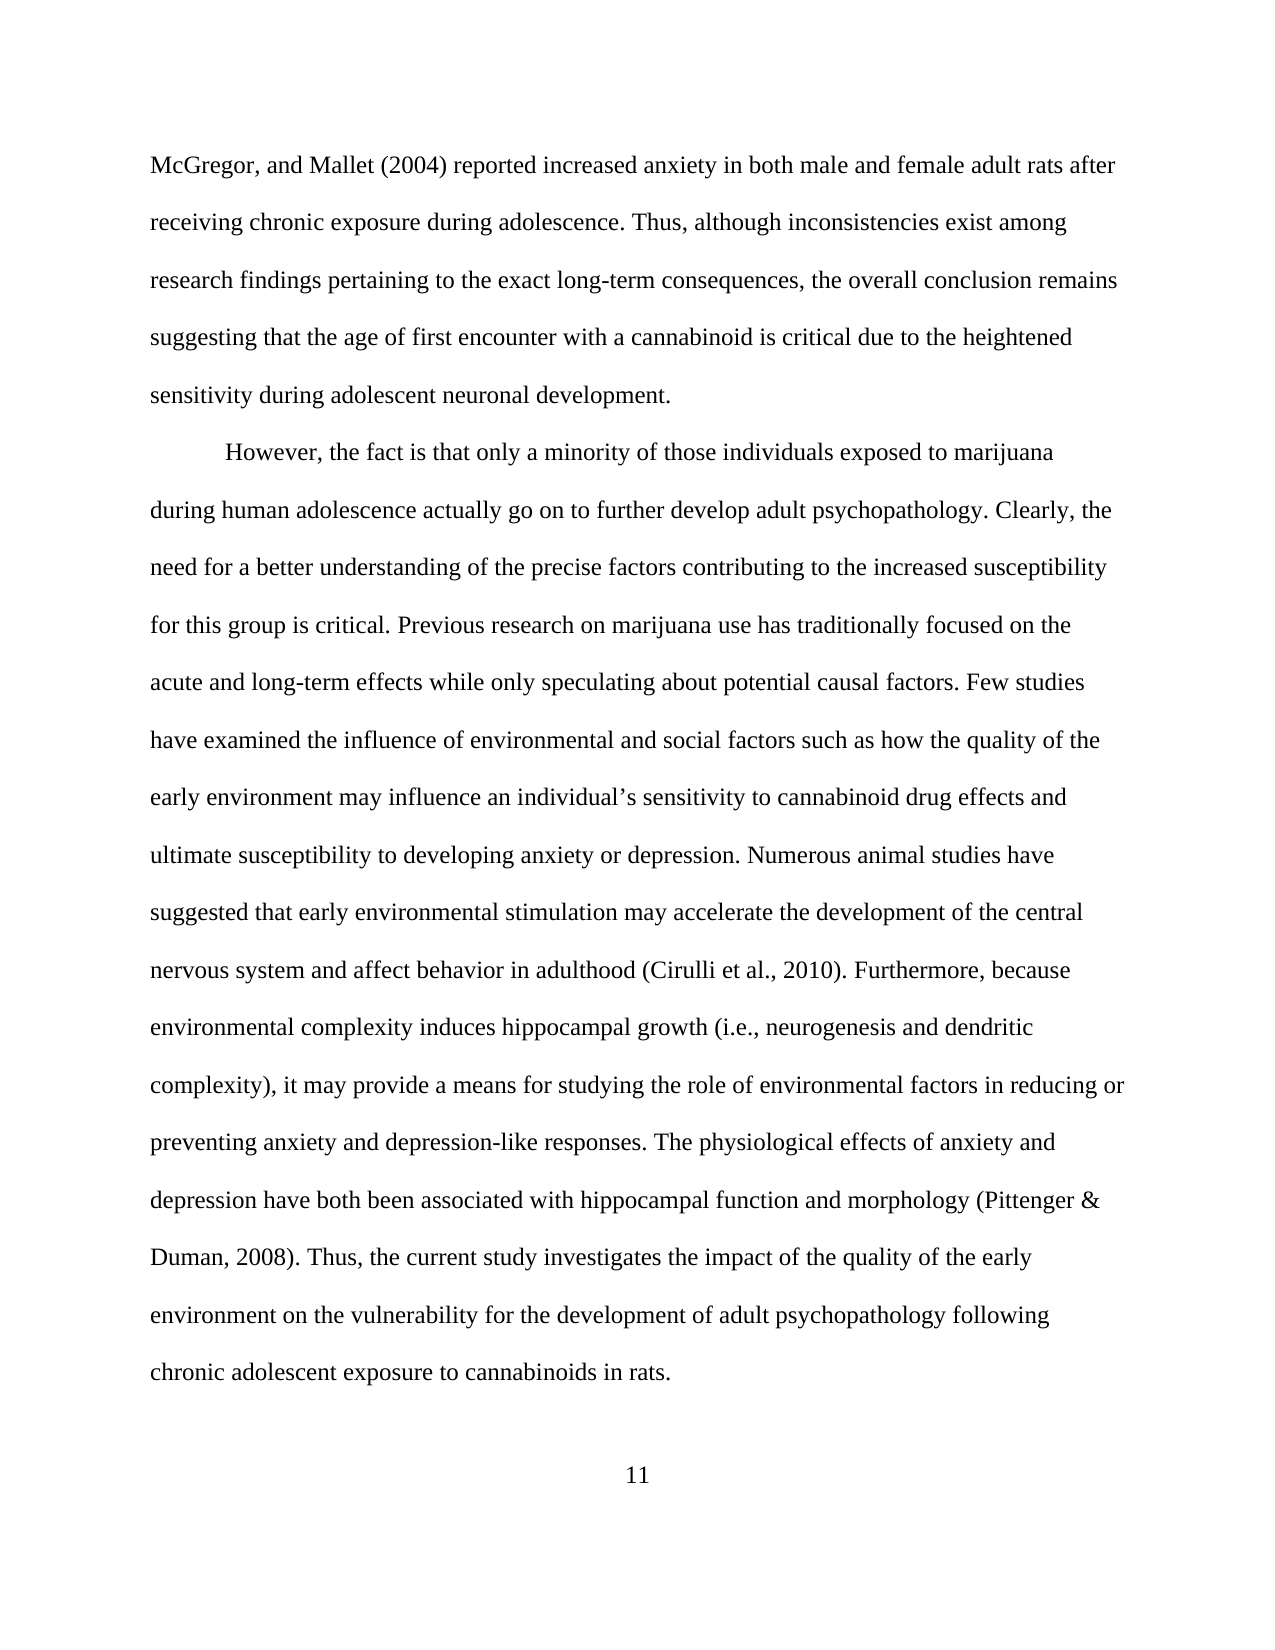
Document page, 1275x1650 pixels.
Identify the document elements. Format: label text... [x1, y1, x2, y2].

text However, the fact is that only a minority of those individuals exposed to marijuana during human adolescence actually go on to further develop adult psychopathology. Clearly, the need for a better understanding of the precise factors contributing to the increased susceptibility for this group is critical. Previous research on marijuana use has traditionally focused on the acute and long-term effects while only speculating about potential causal factors. Few studies have examined the influence of environmental and social factors such as how the quality of the early environment may influence an individual’s sensitivity to cannabinoid drug effects and ultimate susceptibility to developing anxiety or depression. Numerous animal studies have suggested that early environmental stimulation may accelerate the development of the central nervous system and affect behavior in adulthood (Cirulli et al., 2010). Furthermore, because environmental complexity induces hippocampal growth (i.e., neurogenesis and dendritic complexity), it may provide a means for studying the role of environmental factors in reducing or preventing anxiety and depression-like responses. The physiological effects of anxiety and depression have both been associated with hippocampal function and morphology (Pittenger & Duman, 2008). Thus, the current study investigates the impact of the quality of the early environment on the vulnerability for the development of adult psychopathology following chronic adolescent exposure to cannabinoids in rats. [150, 437, 1125, 1386]
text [150, 150, 1125, 409]
